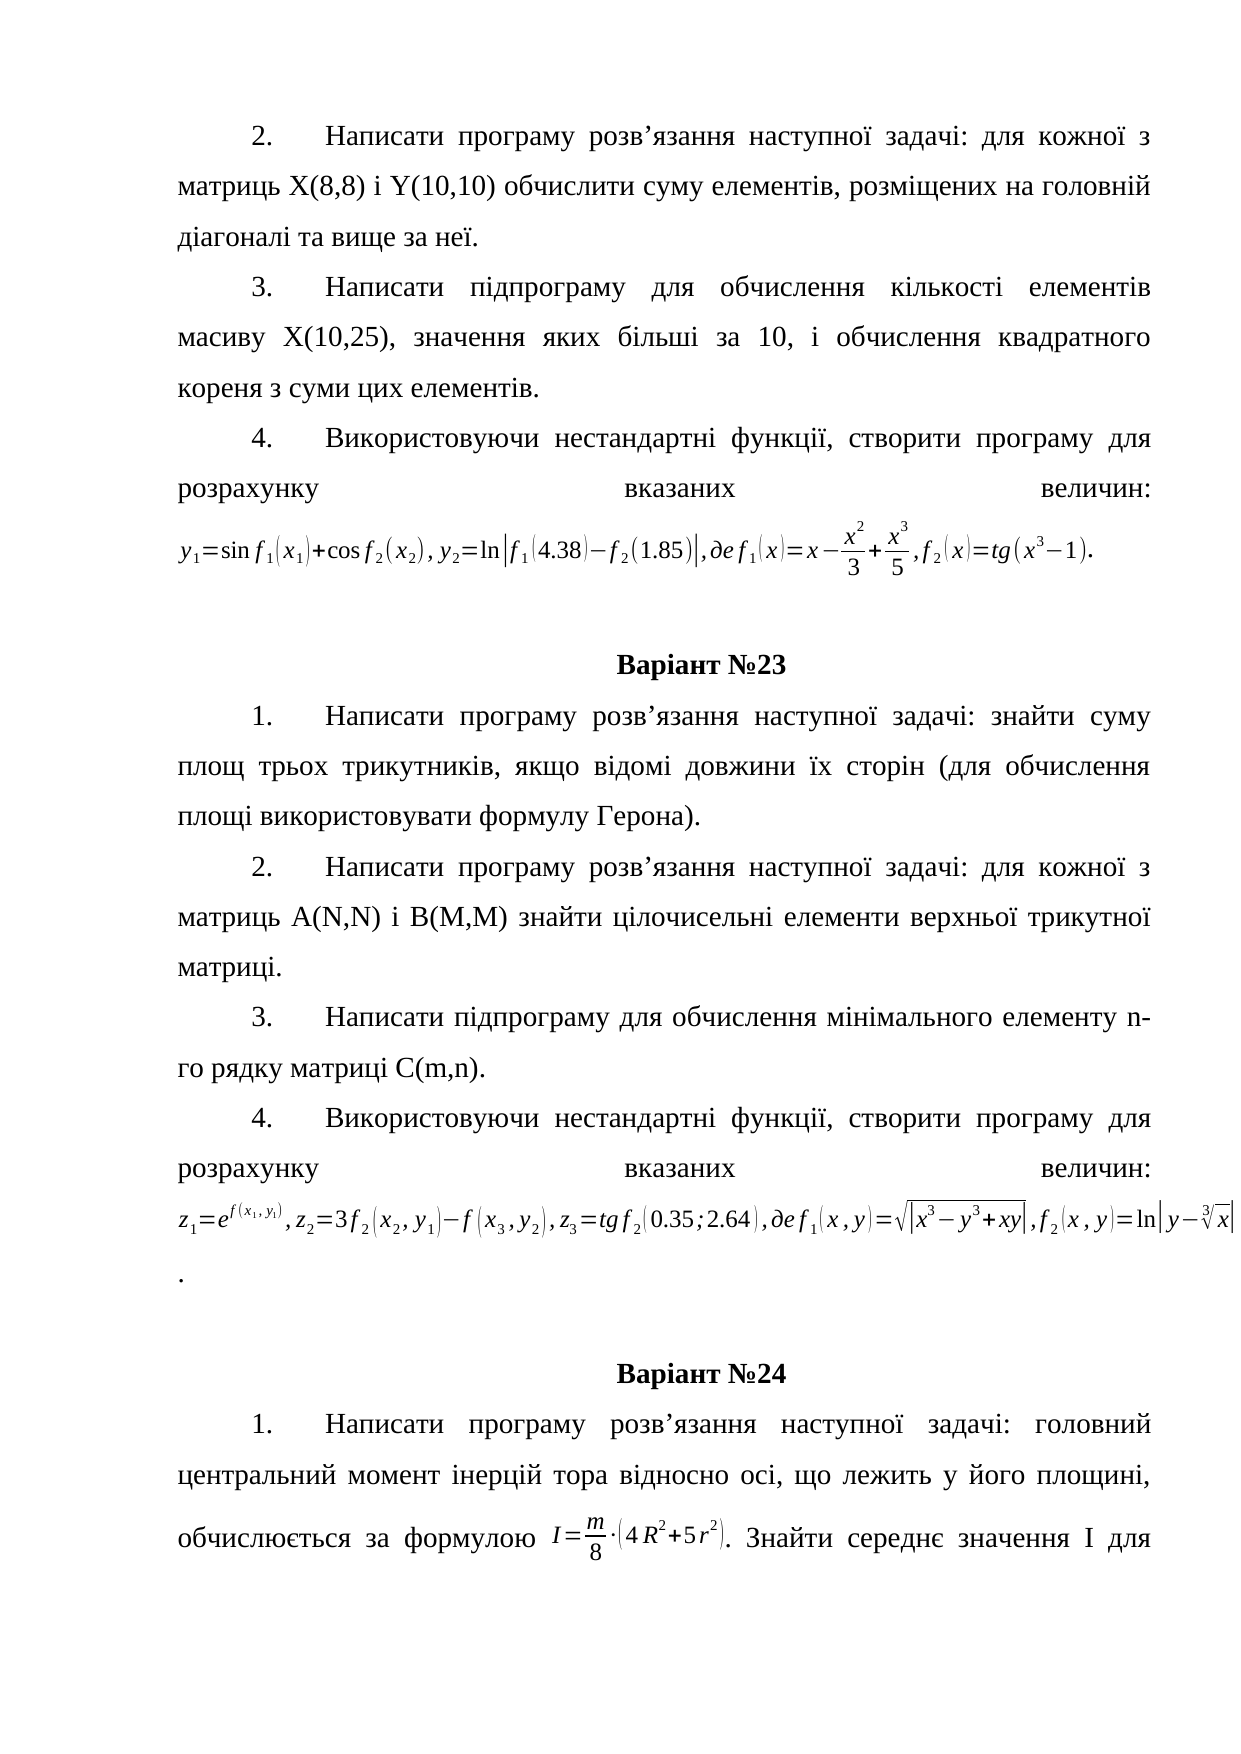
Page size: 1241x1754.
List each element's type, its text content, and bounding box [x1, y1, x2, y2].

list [177, 1407, 1152, 1566]
text Варіант №23 [177, 647, 1152, 681]
list Написати програму розв’язання наступної задачі: для кожної з матриць A(N,N) і B(M,M) знайти цілочисельні елементи верхньої трикутної матриці. [177, 849, 1152, 983]
list Написати підпрограму для обчислення мінімального елементу n-го рядку матриці C(m,n). [177, 999, 1152, 1083]
list Написати програму розв’язання наступної задачі: знайти суму площ трьох трикутників, якщо відомі довжини їх сторін (для обчислення площі використовувати формулу Герона). [177, 698, 1152, 832]
list Написати підпрограму для обчислення кількості елементів масиву X(10,25), значення яких більші за 10, і обчислення квадратного кореня з суми цих елементів. [177, 269, 1152, 403]
text Варіант №24 [177, 1356, 1152, 1390]
list Використовуючи нестандартні функції, створити програму для розрахунку вказаних величин: . [177, 420, 1152, 580]
list Написати програму розв’язання наступної задачі: для кожної з матриць X(8,8) і Y(10,10) обчислити суму елементів, розміщених на головній діагоналі та вище за неї. [177, 118, 1152, 252]
list Використовуючи нестандартні функції, створити програму для розрахунку вказаних величин: . [177, 1100, 1152, 1289]
